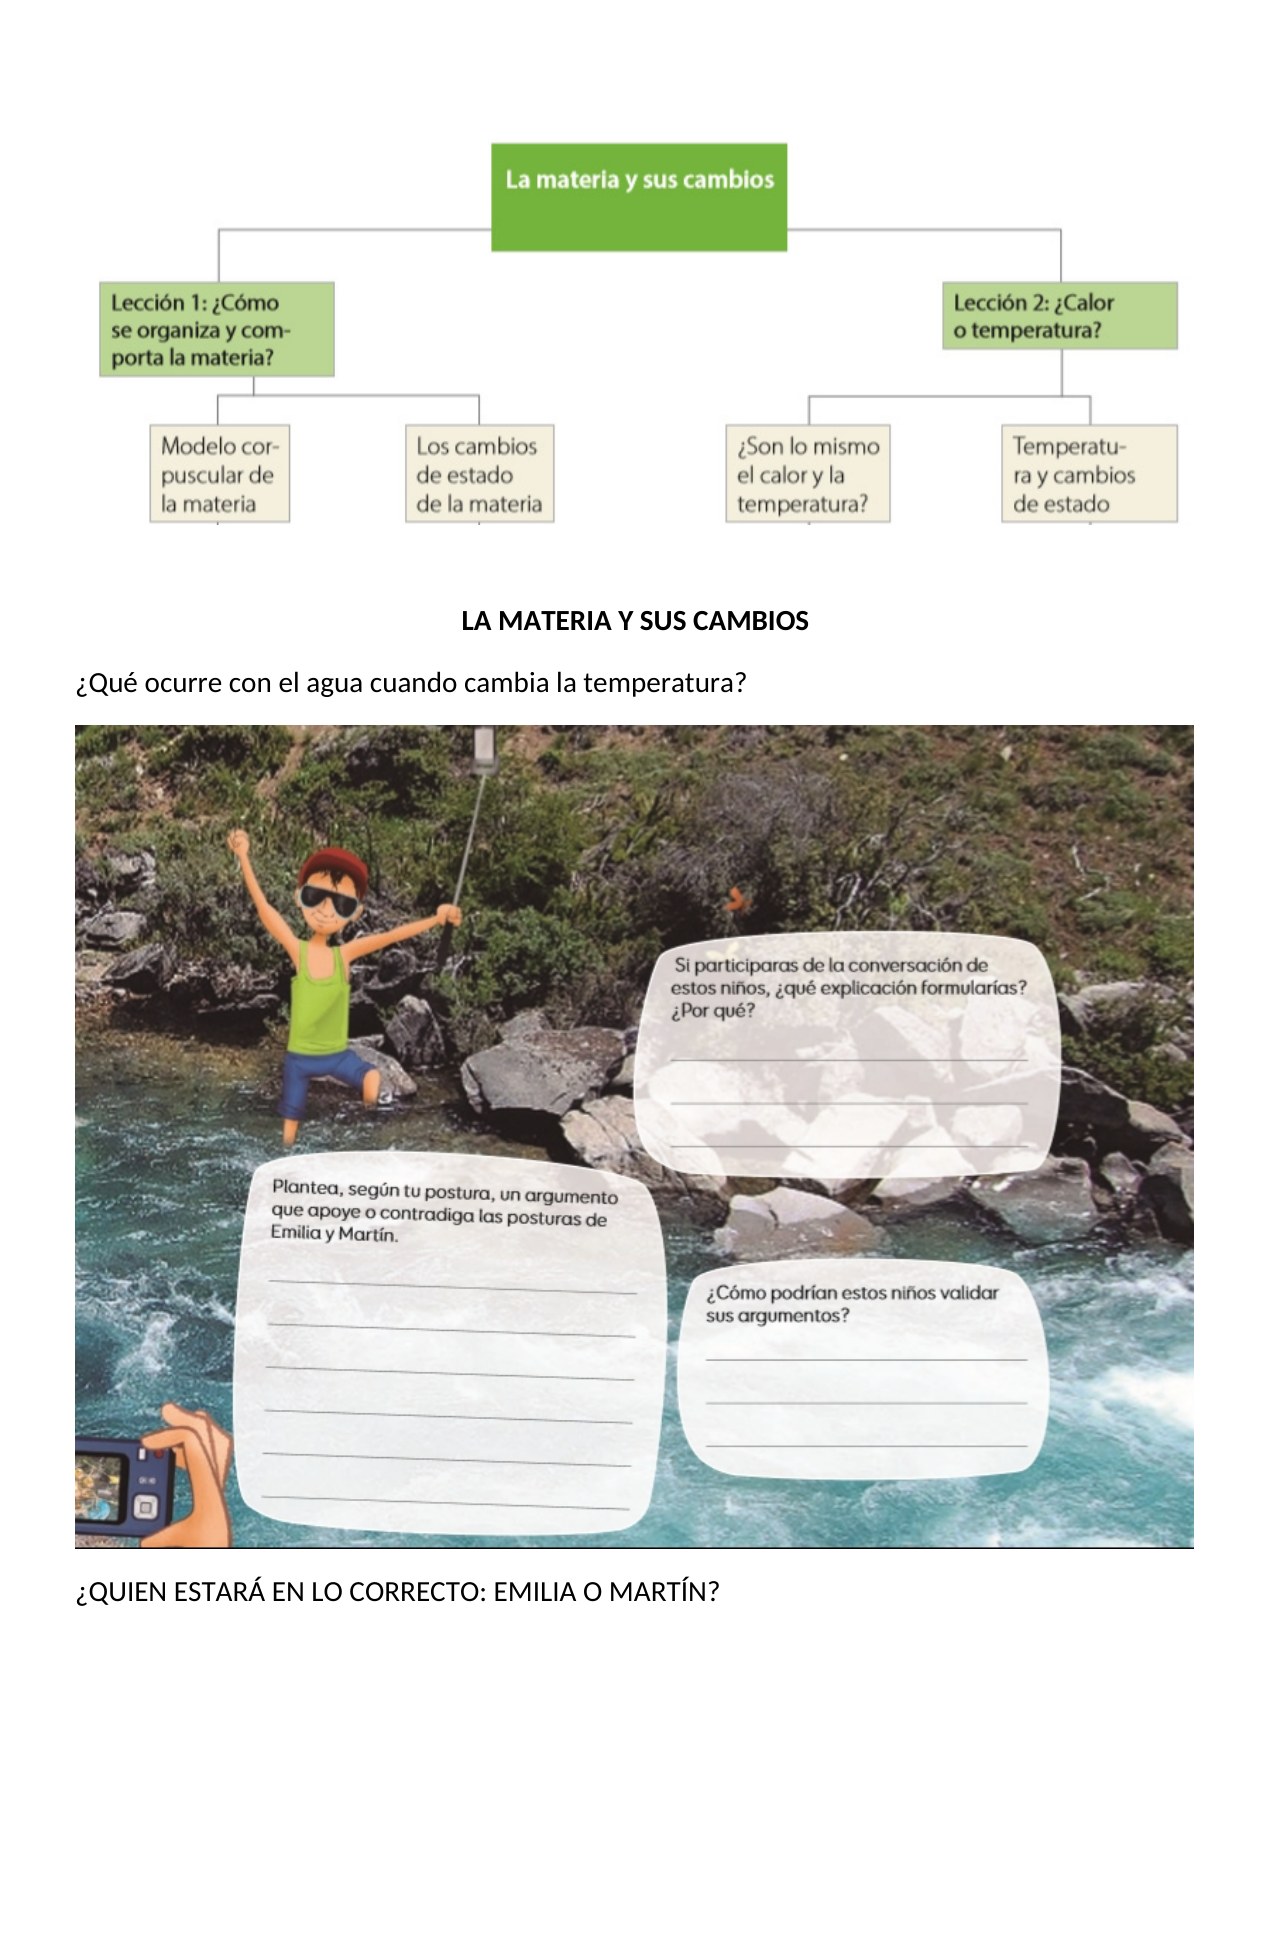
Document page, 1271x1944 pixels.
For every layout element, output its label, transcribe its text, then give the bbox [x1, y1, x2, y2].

text LA MATERIA Y SUS CAMBIOS [75, 602, 1196, 638]
text ¿QUIEN ESTARÁ EN LO CORRECTO: EMILIA O MARTÍN? [75, 1573, 1196, 1609]
picture [75, 128, 1194, 525]
text ¿Qué ocurre con el agua cuando cambia la temperatura? [75, 664, 1196, 700]
picture [75, 725, 1194, 1549]
